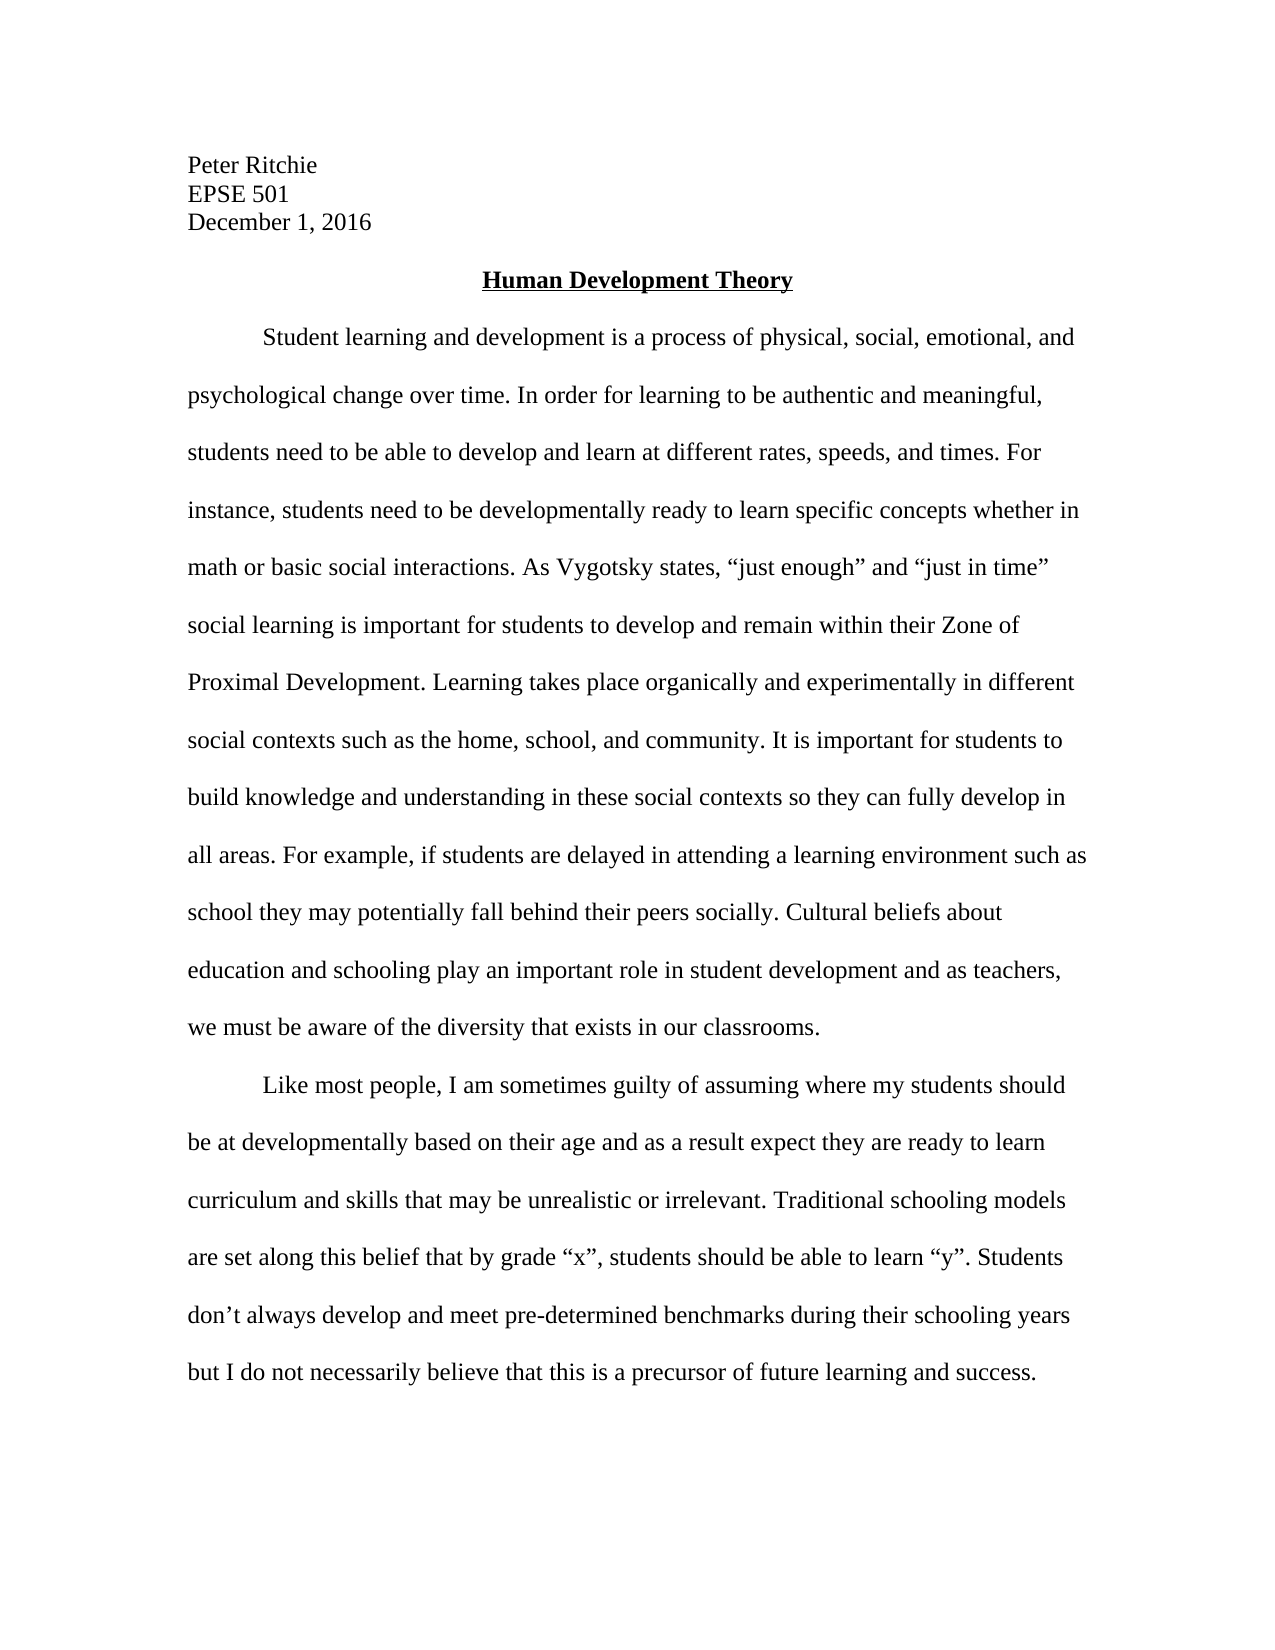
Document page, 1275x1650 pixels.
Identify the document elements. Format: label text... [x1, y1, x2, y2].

text Peter Ritchie [187, 150, 1087, 179]
text Like most people, I am sometimes guilty of assuming where my students should be at developmentally based on their age and as a result expect they are ready to learn curriculum and skills that may be unrealistic or irrelevant. Traditional schooling models are set along this belief that by grade “x”, students should be able to learn “y”. Students don’t always develop and meet pre-determined benchmarks during their schooling years but I do not necessarily believe that this is a precursor of future learning and success. [187, 1070, 1087, 1386]
text Student learning and development is a process of physical, social, emotional, and psychological change over time. In order for learning to be authentic and meaningful, students need to be able to develop and learn at different rates, speeds, and times. For instance, students need to be developmentally ready to learn specific concepts whether in math or basic social interactions. As Vygotsky states, “just enough” and “just in time” social learning is important for students to develop and remain within their Zone of Proximal Development. Learning takes place organically and experimentally in different social contexts such as the home, school, and community. It is important for students to build knowledge and understanding in these social contexts so they can fully develop in all areas. For example, if students are delayed in attending a learning environment such as school they may potentially fall behind their peers socially. Cultural beliefs about education and schooling play an important role in student development and as teachers, we must be aware of the diversity that exists in our classrooms. [187, 322, 1087, 1041]
text Human Development Theory [187, 265, 1087, 294]
text EPSE 501 [187, 179, 1087, 207]
text December 1, 2016 [187, 207, 1087, 236]
